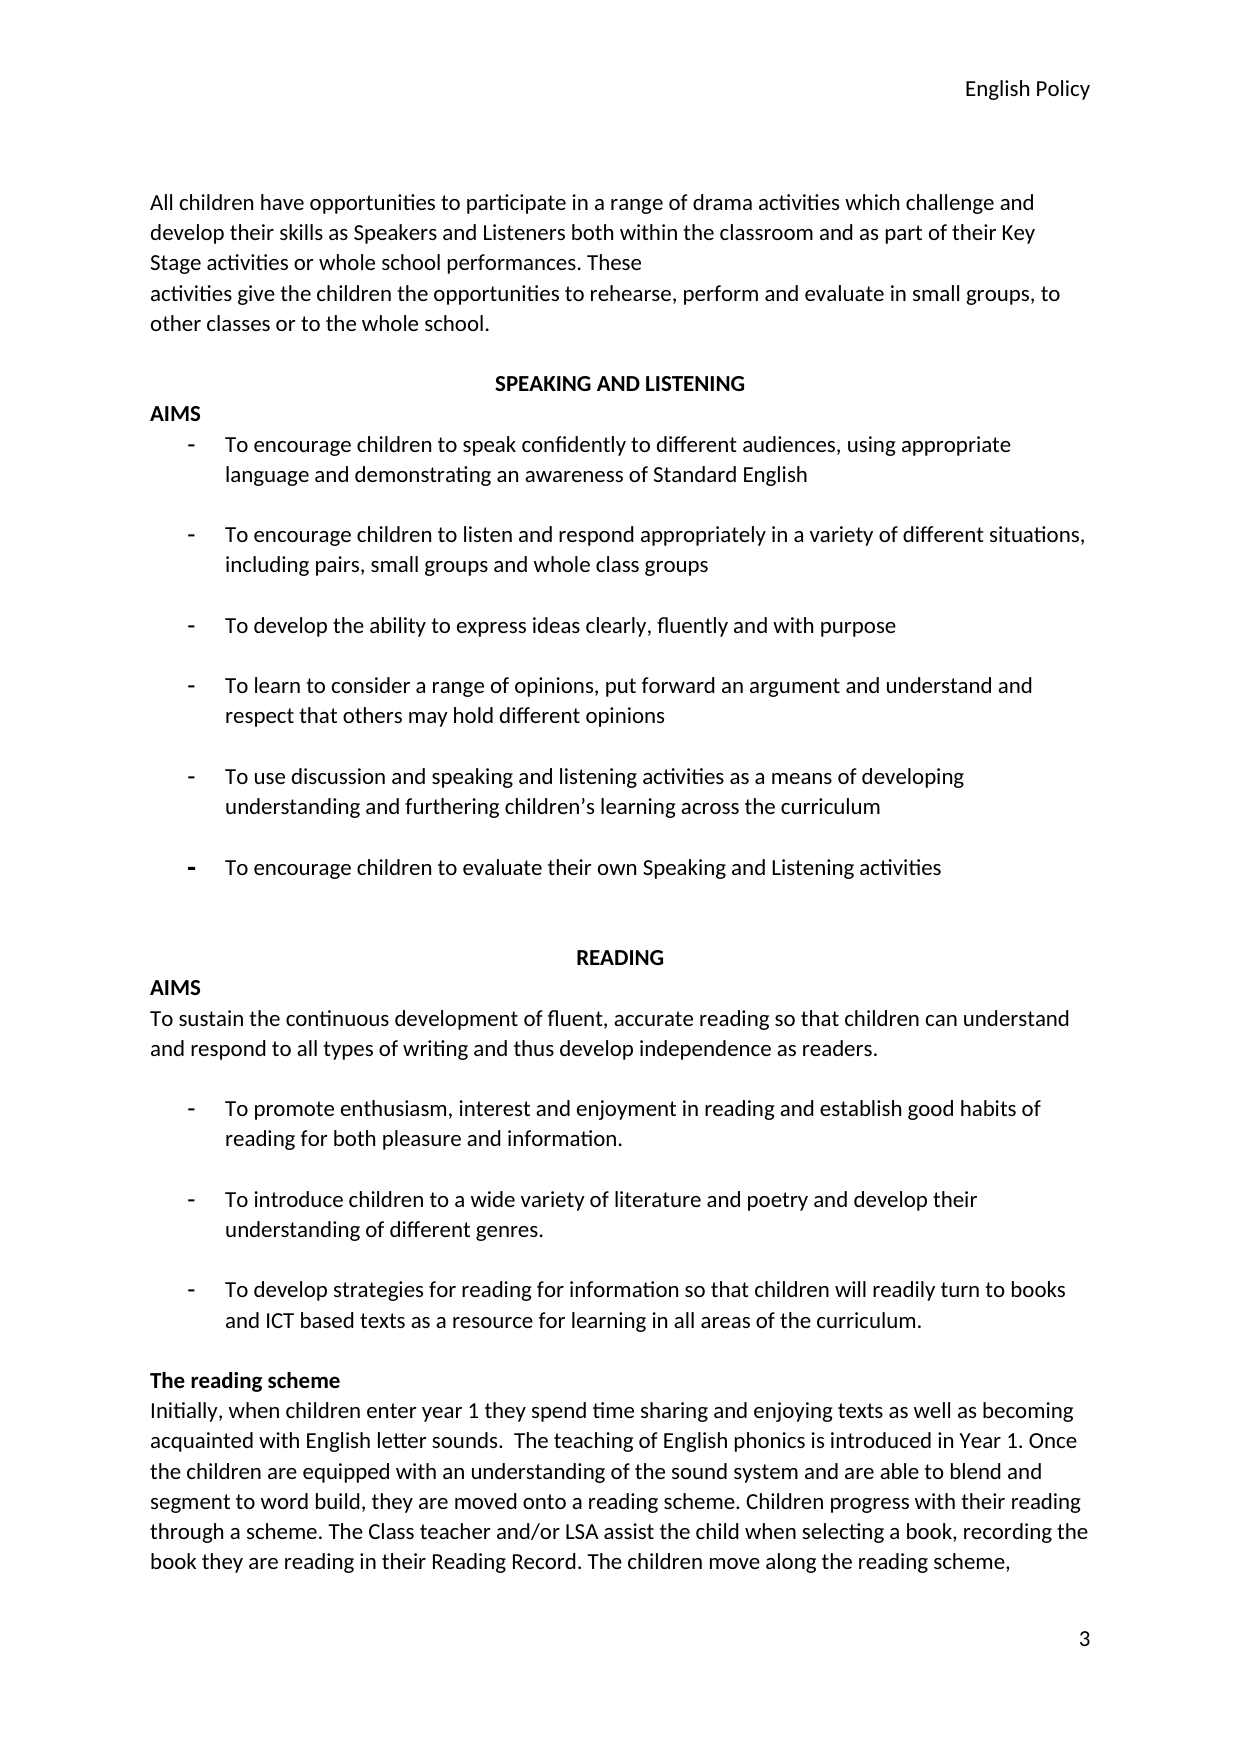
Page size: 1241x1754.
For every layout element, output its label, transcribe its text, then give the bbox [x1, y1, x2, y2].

list To promote enthusiasm, interest and enjoyment in reading and establish good habits of reading for both pleasure and information. [187, 1094, 1090, 1152]
list To develop strategies for reading for information so that children will readily turn to books and ICT based texts as a resource for learning in all areas of the curriculum. [187, 1276, 1090, 1334]
text READING [150, 943, 1090, 971]
text AIMS [150, 973, 1090, 1001]
text AIMS [150, 399, 1090, 427]
list To encourage children to evaluate their own Speaking and Listening activities [187, 853, 1090, 881]
list To encourage children to speak confidently to different audiences, using appropriate language and demonstrating an awareness of Standard English [187, 430, 1090, 488]
text SPEAKING AND LISTENING [150, 369, 1090, 397]
list To encourage children to listen and respond appropriately in a variety of different situations, including pairs, small groups and whole class groups [187, 520, 1090, 578]
list To introduce children to a wide variety of literature and poetry and develop their understanding of different genres. [187, 1185, 1090, 1243]
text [150, 1396, 1090, 1575]
list To learn to consider a range of opinions, put forward an argument and understand and respect that others may hold different opinions [187, 671, 1090, 729]
list To develop the ability to express ideas clearly, fluently and with purpose [187, 611, 1090, 639]
text All children have opportunities to participate in a range of drama activities which challenge and develop their skills as Speakers and Listeners both within the classroom and as part of their Key Stage activities or whole school performances. These [150, 188, 1090, 276]
text To sustain the continuous development of fluent, accurate reading so that children can understand and respond to all types of writing and thus develop independence as readers. [150, 1004, 1090, 1062]
text The reading scheme [150, 1366, 1090, 1394]
list To use discussion and speaking and listening activities as a means of developing understanding and furthering children’s learning across the curriculum [187, 762, 1090, 820]
text activities give the children the opportunities to rehearse, perform and evaluate in small groups, to other classes or to the whole school. [150, 279, 1090, 337]
